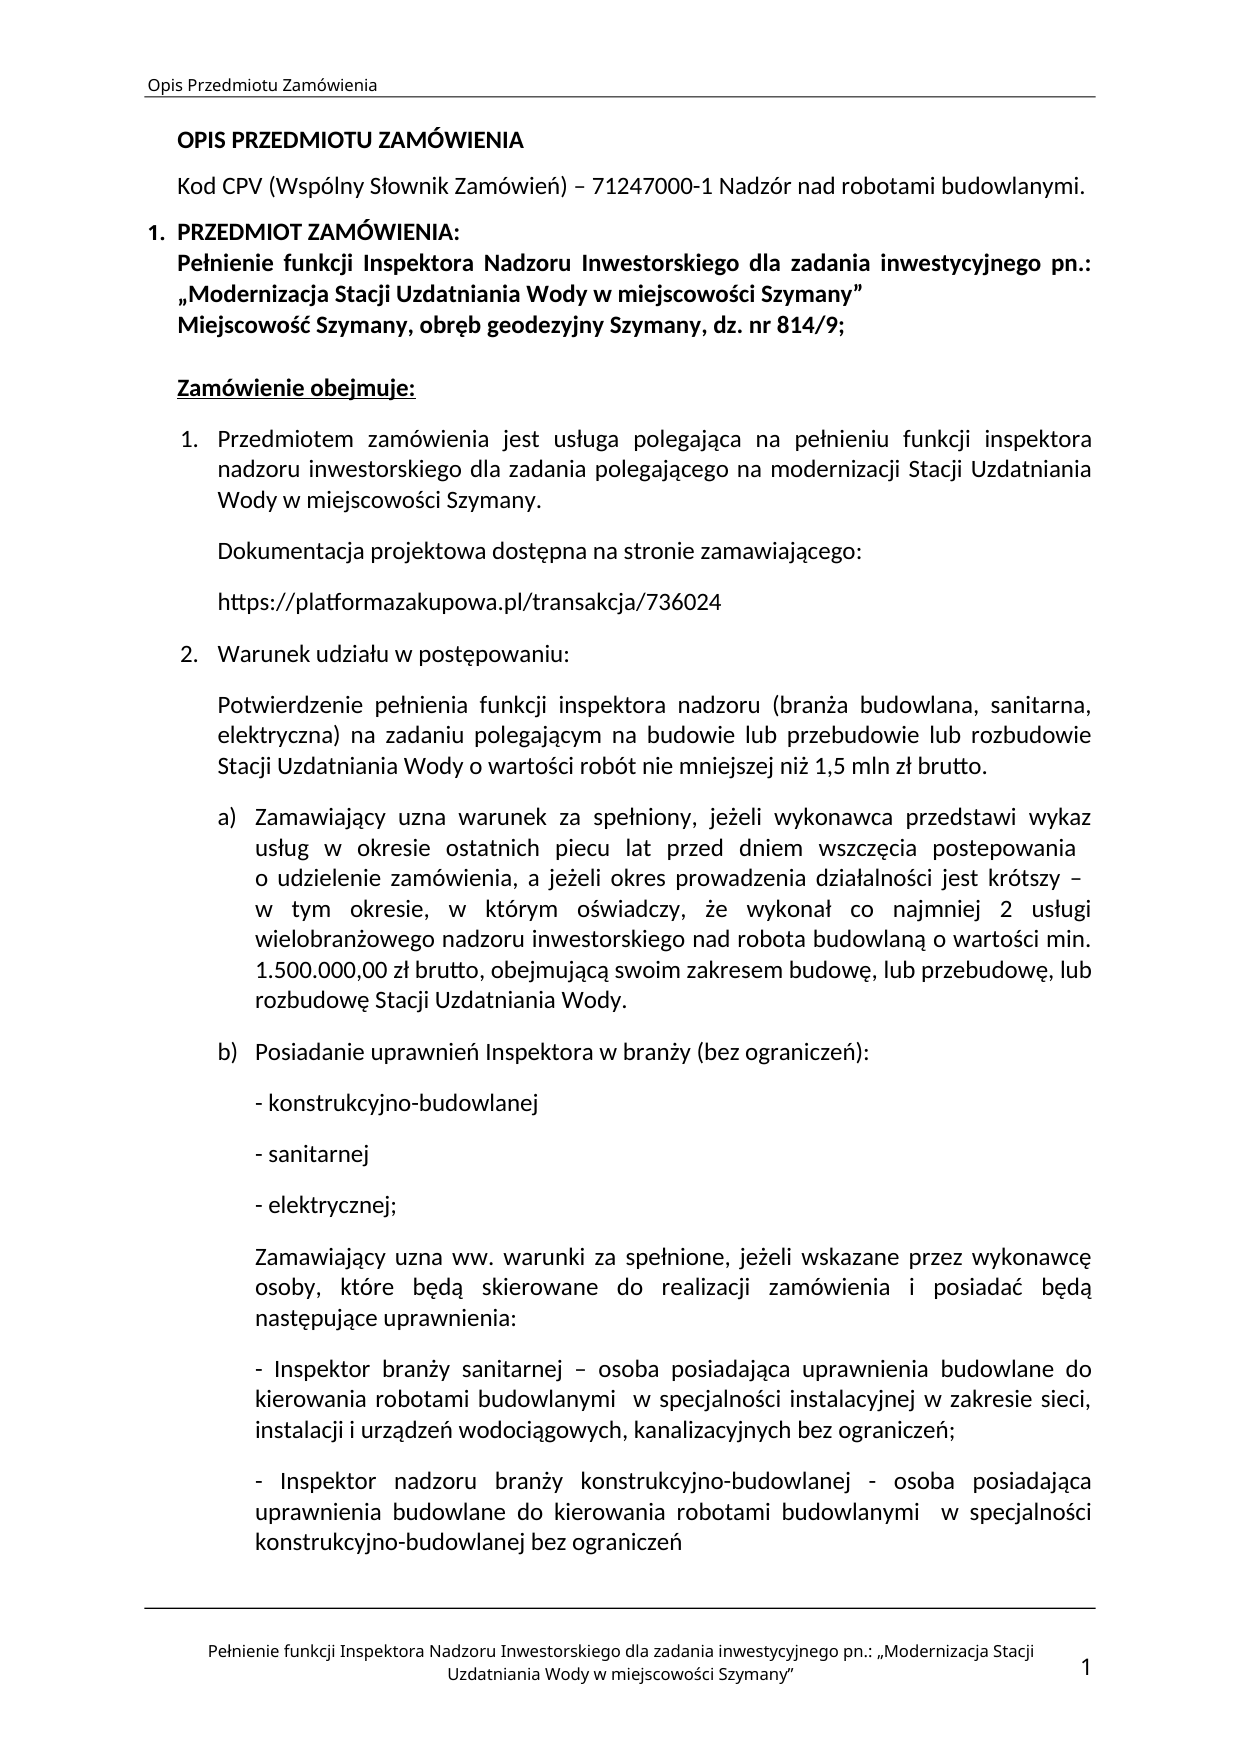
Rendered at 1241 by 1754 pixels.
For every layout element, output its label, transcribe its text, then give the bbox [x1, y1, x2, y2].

list Przedmiotem zamówienia jest usługa polegająca na pełnieniu funkcji inspektora nadzoru inwestorskiego dla zadania polegającego na modernizacji Stacji Uzdatniania Wody w miejscowości Szymany. [180, 423, 1093, 514]
list Potwierdzenie pełnienia funkcji inspektora nadzoru (branża budowlana, sanitarna, elektryczna) na zadaniu polegającym na budowie lub przebudowie lub rozbudowie Stacji Uzdatniania Wody o wartości robót nie mniejszej niż 1,5 mln zł brutto. [217, 689, 1093, 781]
list https://platformazakupowa.pl/transakcja/736024 [217, 586, 1093, 617]
list Posiadanie uprawnień Inspektora w branży (bez ograniczeń): [217, 1036, 1093, 1066]
text Kod CPV (Wspólny Słownik Zamówień) – 71247000-1 Nadzór nad robotami budowlanymi. [177, 170, 1093, 201]
subtitle PRZEDMIOT ZAMÓWIENIA: [147, 217, 1105, 247]
list - sanitarnej [255, 1138, 1093, 1169]
text Miejscowość Szymany, obręb geodezyjny Szymany, dz. nr 814/9; [135, 309, 1105, 340]
list - elektrycznej; [255, 1189, 1093, 1220]
subtitle OPIS PRZEDMIOTU ZAMÓWIENIA [177, 124, 1105, 155]
list Warunek udziału w postępowaniu: [180, 638, 1093, 668]
list Zamawiający uzna ww. warunki za spełnione, jeżeli wskazane przez wykonawcę osoby, które będą skierowane do realizacji zamówienia i posiadać będą następujące uprawnienia: [255, 1241, 1093, 1332]
list Zamawiający uzna warunek za spełniony, jeżeli wykonawca przedstawi wykaz usług w okresie ostatnich piecu lat przed dniem wszczęcia postepowania o udzielenie zamówienia, a jeżeli okres prowadzenia działalności jest krótszy – w tym okresie, w którym oświadczy, że wykonał co najmniej 2 usługi wielobranżowego nadzoru inwestorskiego nad robota budowlaną o wartości min. 1.500.000,00 zł brutto, obejmującą swoim zakresem budowę, lub przebudowę, lub rozbudowę Stacji Uzdatniania Wody. [217, 801, 1093, 1015]
list - Inspektor branży sanitarnej – osoba posiadająca uprawnienia budowlane do kierowania robotami budowlanymi w specjalności instalacyjnej w zakresie sieci, instalacji i urządzeń wodociągowych, kanalizacyjnych bez ograniczeń; [255, 1353, 1093, 1444]
text Zamówienie obejmuje: [177, 372, 1105, 402]
list - Inspektor nadzoru branży konstrukcyjno-budowlanej - osoba posiadająca uprawnienia budowlane do kierowania robotami budowlanymi w specjalności konstrukcyjno-budowlanej bez ograniczeń [255, 1465, 1093, 1557]
list Dokumentacja projektowa dostępna na stronie zamawiającego: [217, 535, 1093, 566]
subtitle Pełnienie funkcji Inspektora Nadzoru Inwestorskiego dla zadania inwestycyjnego pn.: „Modernizacja Stacji Uzdatniania Wody w miejscowości Szymany” [177, 247, 1093, 308]
list - konstrukcyjno-budowlanej [255, 1087, 1093, 1117]
